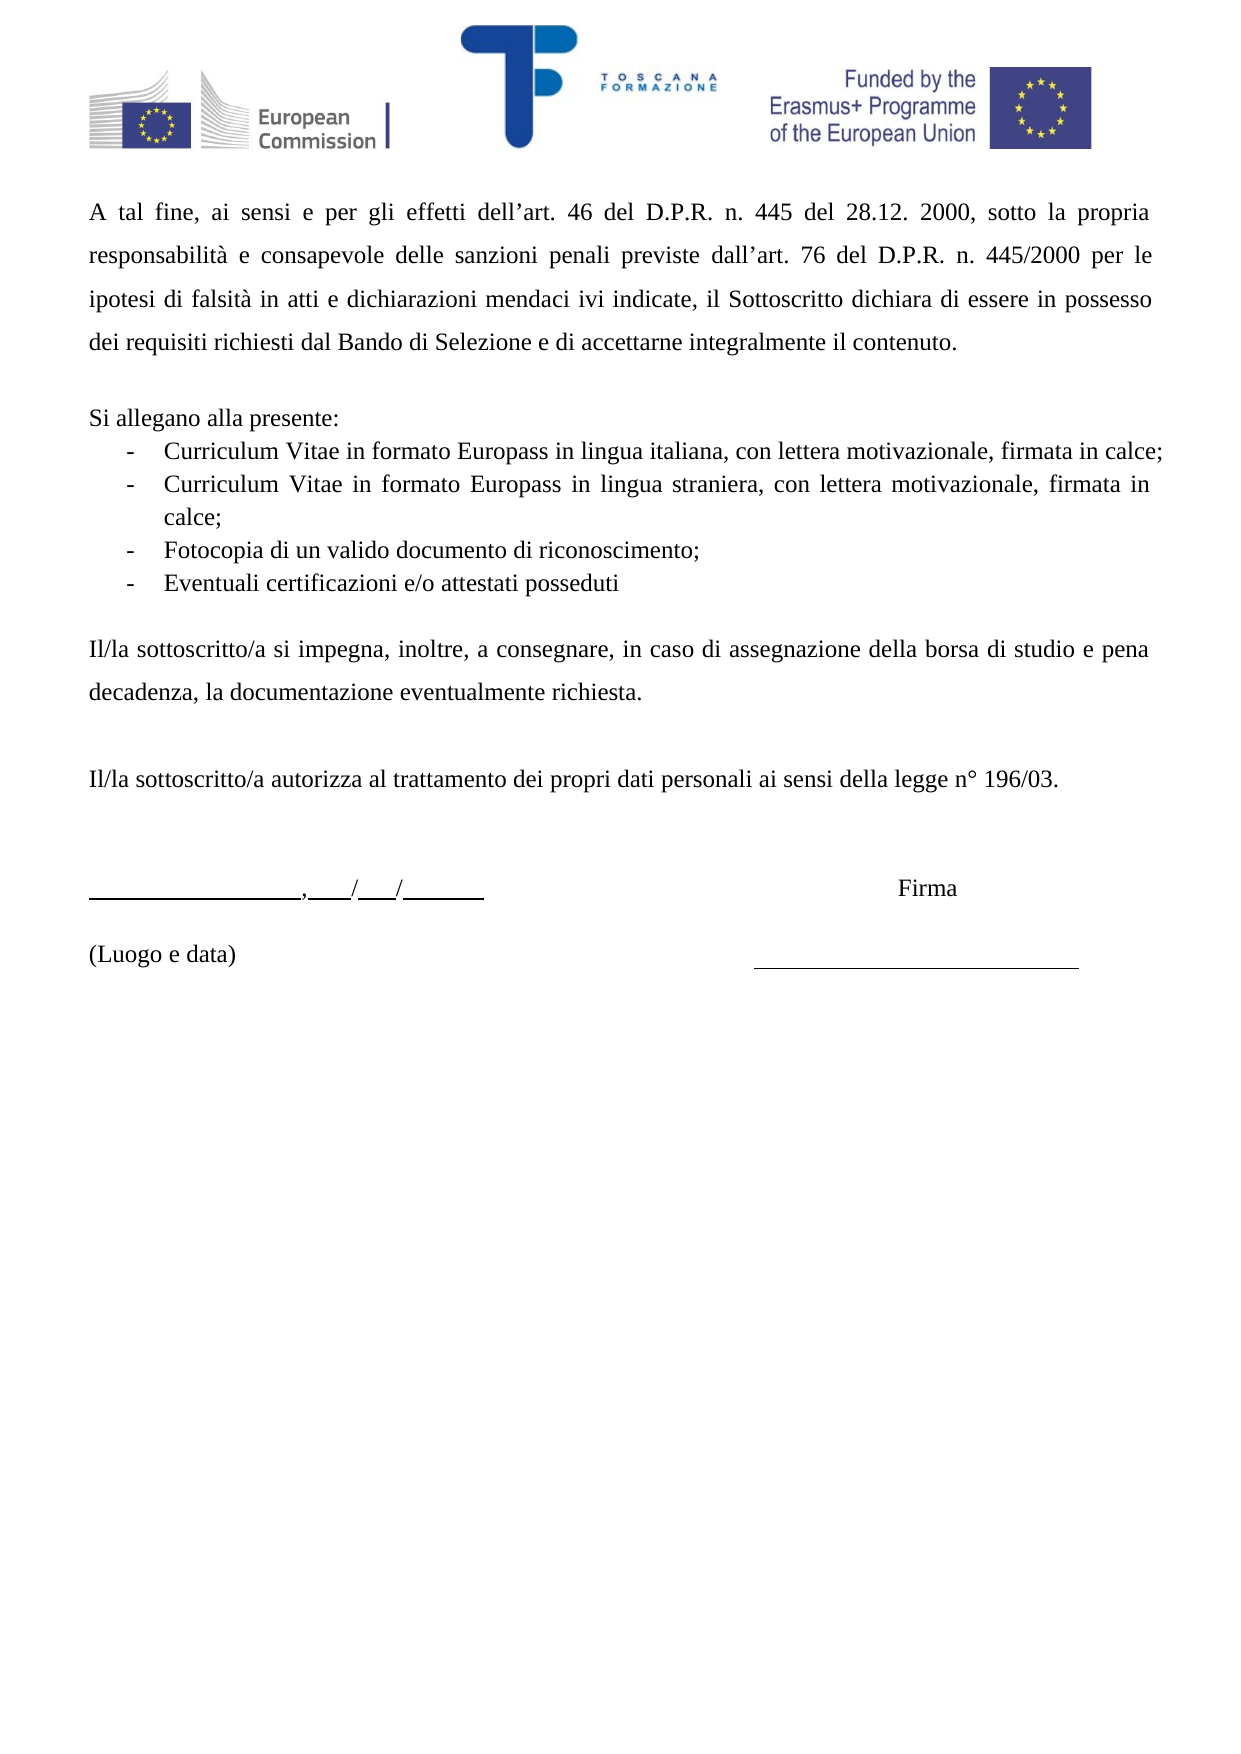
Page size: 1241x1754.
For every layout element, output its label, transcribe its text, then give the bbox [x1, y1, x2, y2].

picture [89, 69, 390, 149]
picture [770, 67, 1092, 149]
text Il/la sottoscritto/a autorizza al trattamento dei propri dati personali ai sensi della legge n° 196/03. [89, 764, 1165, 792]
text (Luogo e data) [89, 939, 1165, 968]
text A tal fine, ai sensi e per gli effetti dell’art. 46 del D.P.R. n. 445 del 28.12. 2000, sotto la propria responsabilità e consapevole delle sanzioni penali previste dall’art. 76 del D.P.R. n. 445/2000 per le ipotesi di falsità in atti e dichiarazioni mendaci ivi indicate, il Sottoscritto dichiara di essere in possesso dei requisiti richiesti dal Bando di Selezione e di accettarne integralmente il contenuto. [89, 197, 1152, 356]
text Si allegano alla presente: [89, 403, 1165, 432]
text , / / Firma [89, 873, 1165, 902]
picture [460, 25, 718, 149]
list Curriculum Vitae in formato Europass in lingua straniera, con lettera motivazionale, firmata in calce; [126, 469, 1152, 531]
list Fotocopia di un valido documento di riconoscimento; [126, 535, 1165, 564]
list Curriculum Vitae in formato Europass in lingua italiana, con lettera motivazionale, firmata in calce; [126, 436, 1165, 465]
list Eventuali certificazioni e/o attestati posseduti [126, 568, 1165, 597]
text Il/la sottoscritto/a si impegna, inoltre, a consegnare, in caso di assegnazione della borsa di studio e pena decadenza, la documentazione eventualmente richiesta. [89, 634, 1151, 706]
